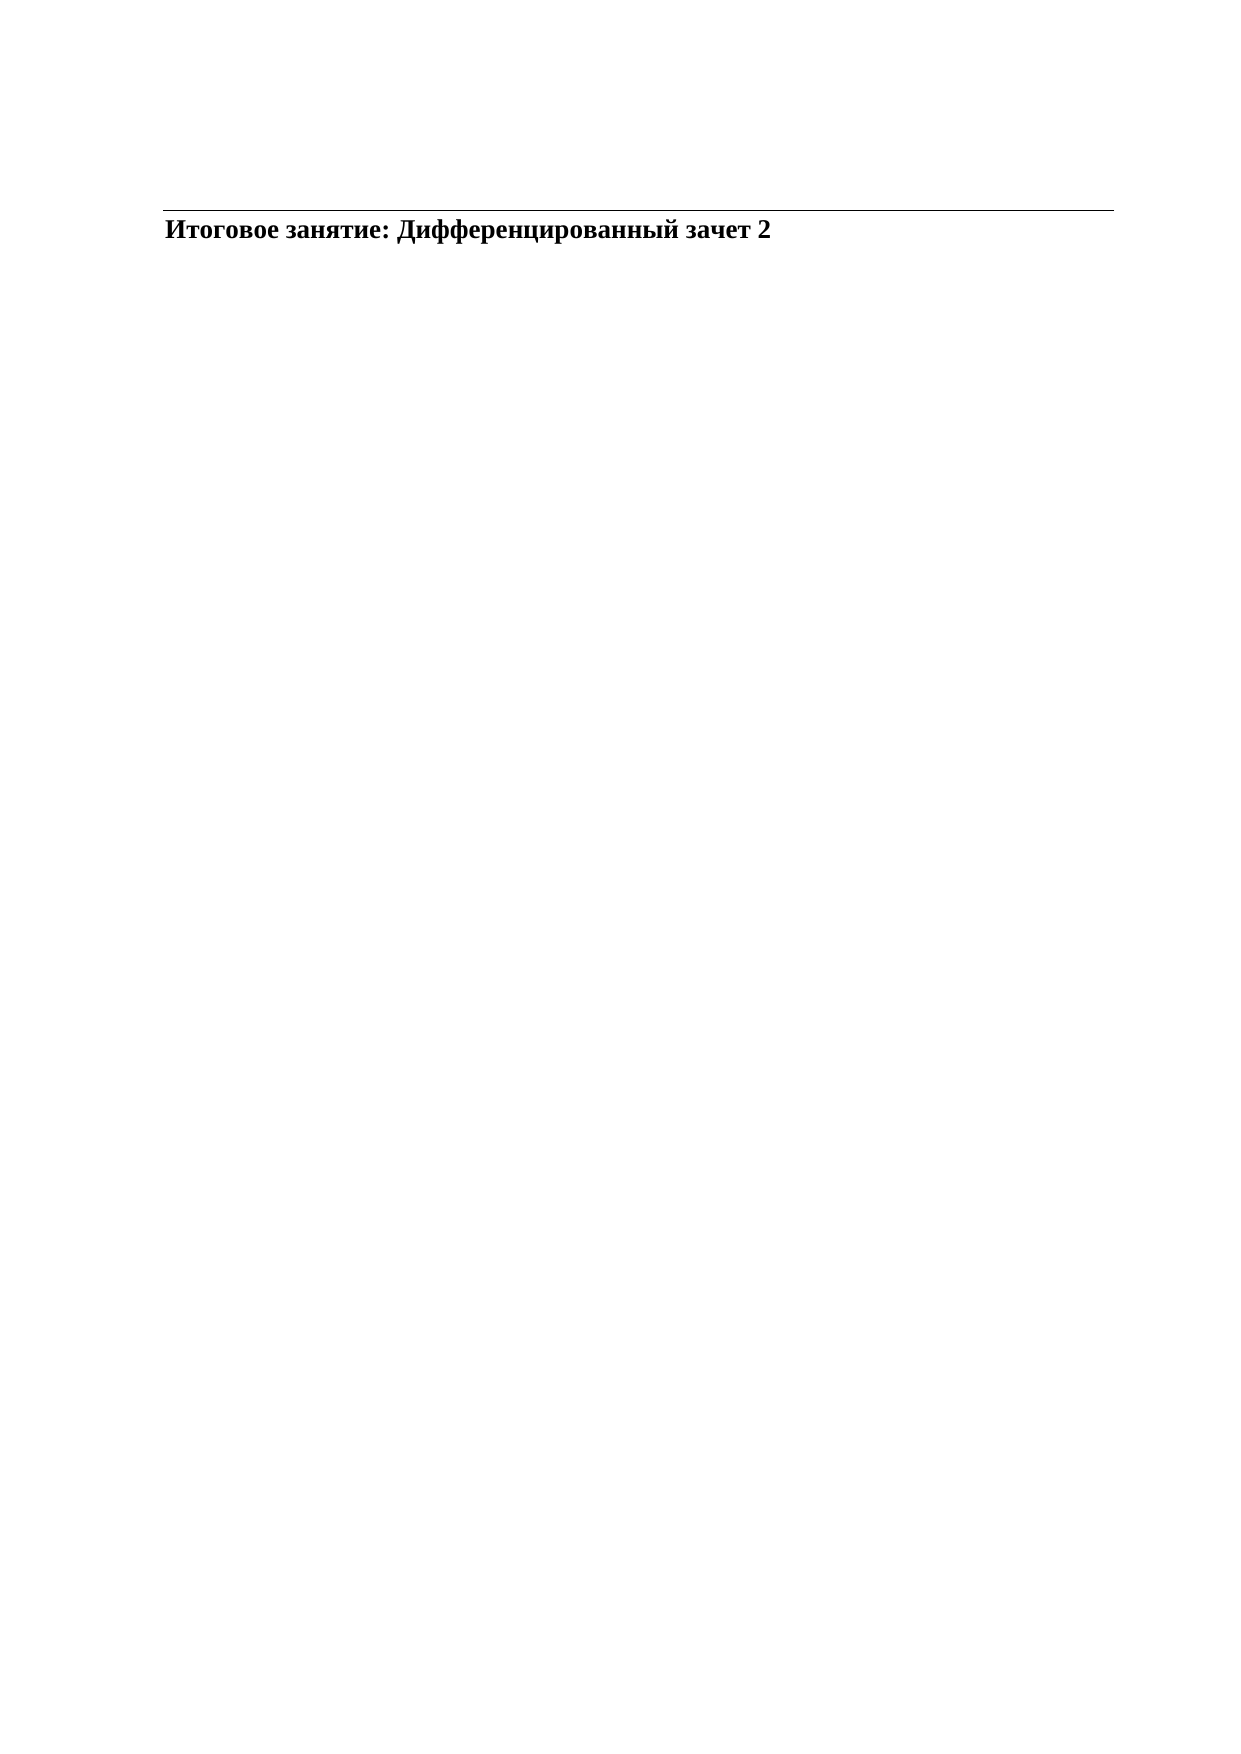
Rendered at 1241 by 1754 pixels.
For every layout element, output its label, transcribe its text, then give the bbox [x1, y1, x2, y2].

text Итоговое занятие: Дифференцированный зачет 2 [165, 214, 1114, 245]
